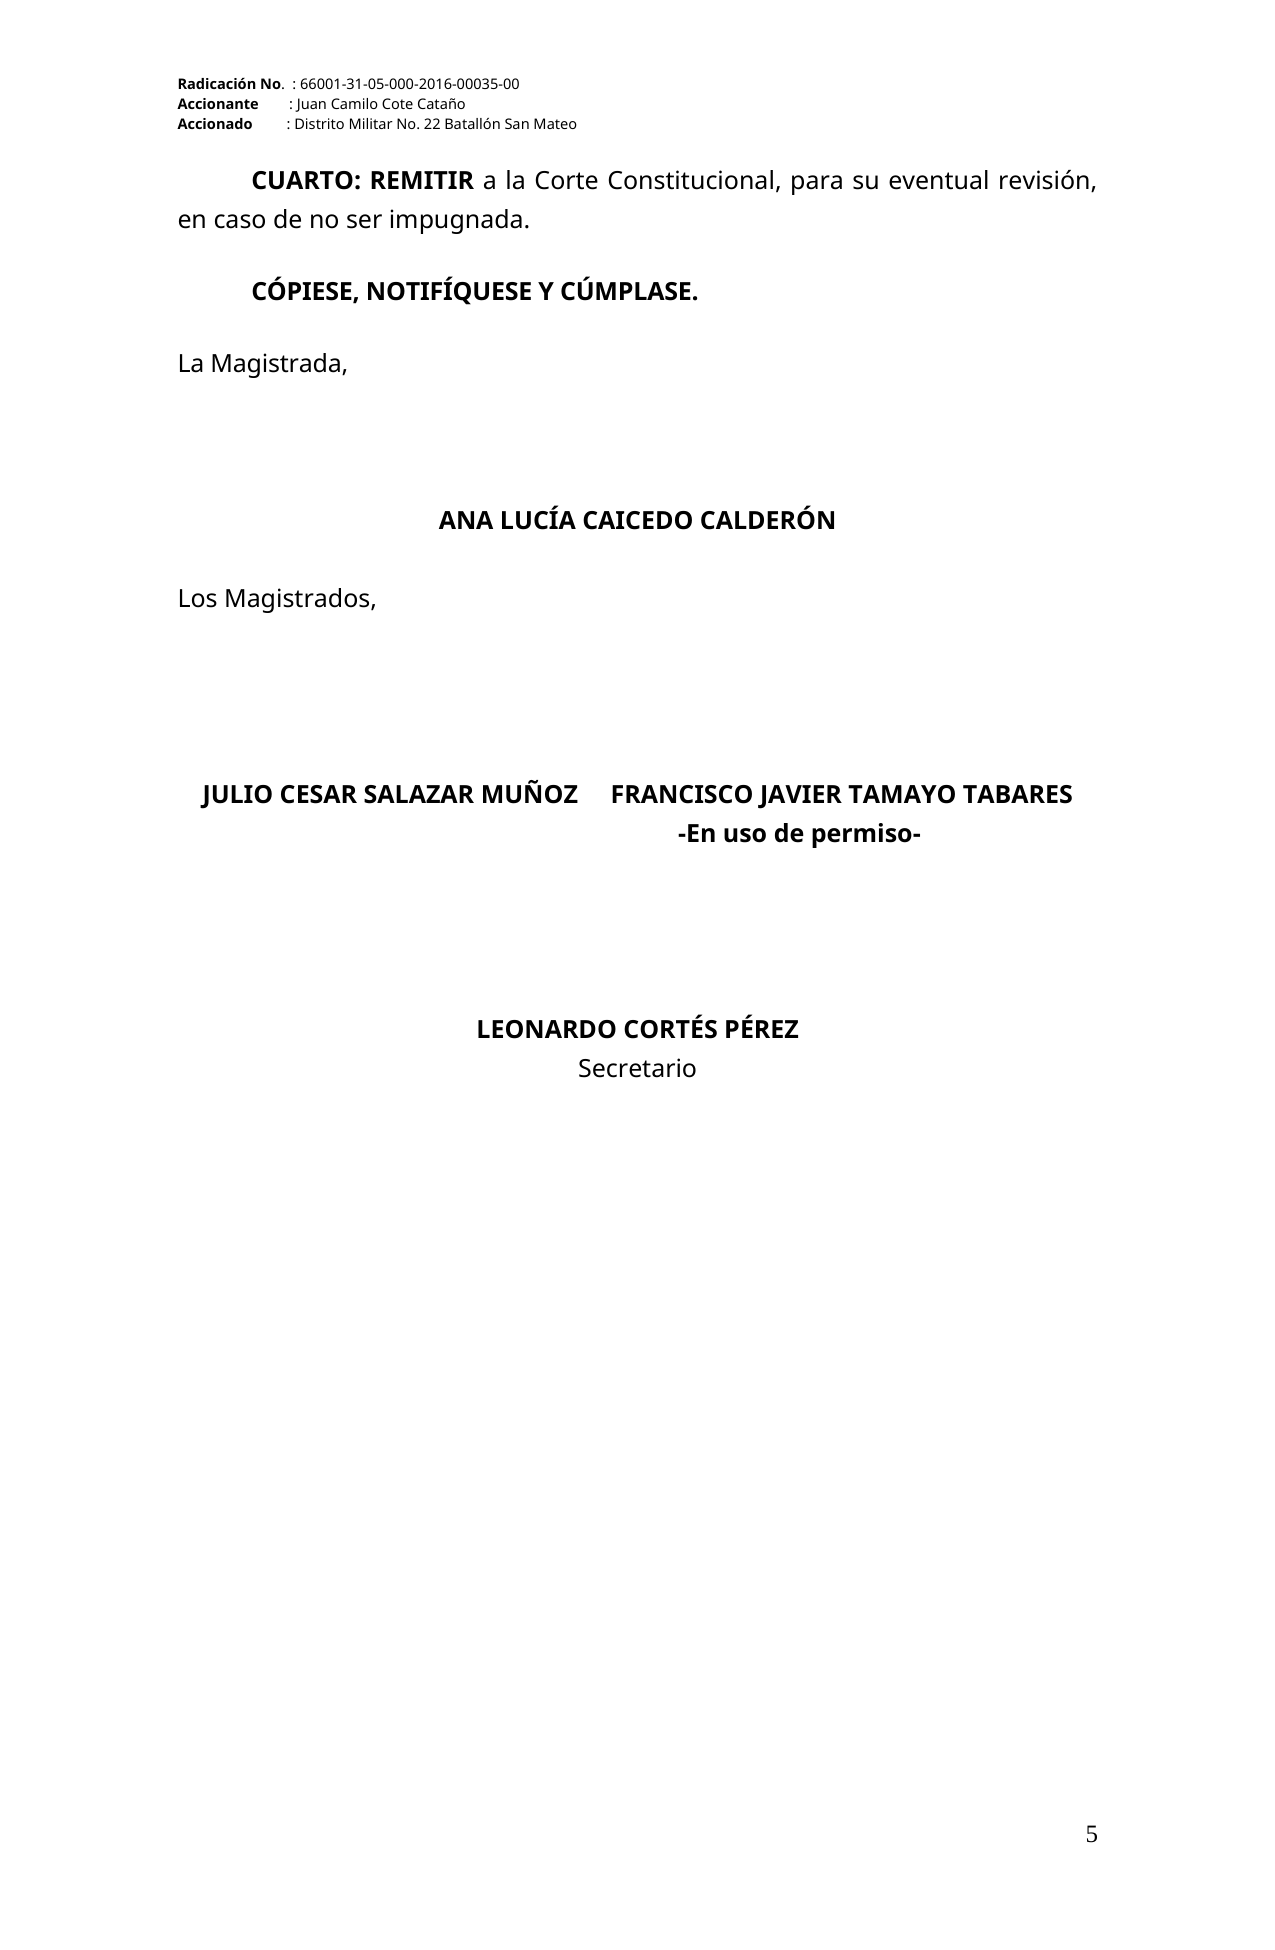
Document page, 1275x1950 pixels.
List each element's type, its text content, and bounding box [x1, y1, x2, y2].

text -En uso de permiso- [177, 816, 1098, 850]
text La Magistrada, [177, 346, 1098, 380]
text Secretario [177, 1051, 1098, 1085]
text ANA LUCÍA CAICEDO CALDERÓN [177, 502, 1098, 537]
text LEONARDO CORTÉS PÉREZ [177, 1012, 1098, 1046]
text JULIO CESAR SALAZAR MUÑOZ FRANCISCO JAVIER TAMAYO TABARES [177, 777, 1098, 811]
text Los Magistrados, [177, 581, 1098, 615]
text CÓPIESE, NOTIFÍQUESE Y CÚMPLASE. [177, 274, 1098, 308]
text CUARTO: REMITIR a la Corte Constitucional, para su eventual revisión, en caso de no ser impugnada. [177, 162, 1098, 236]
